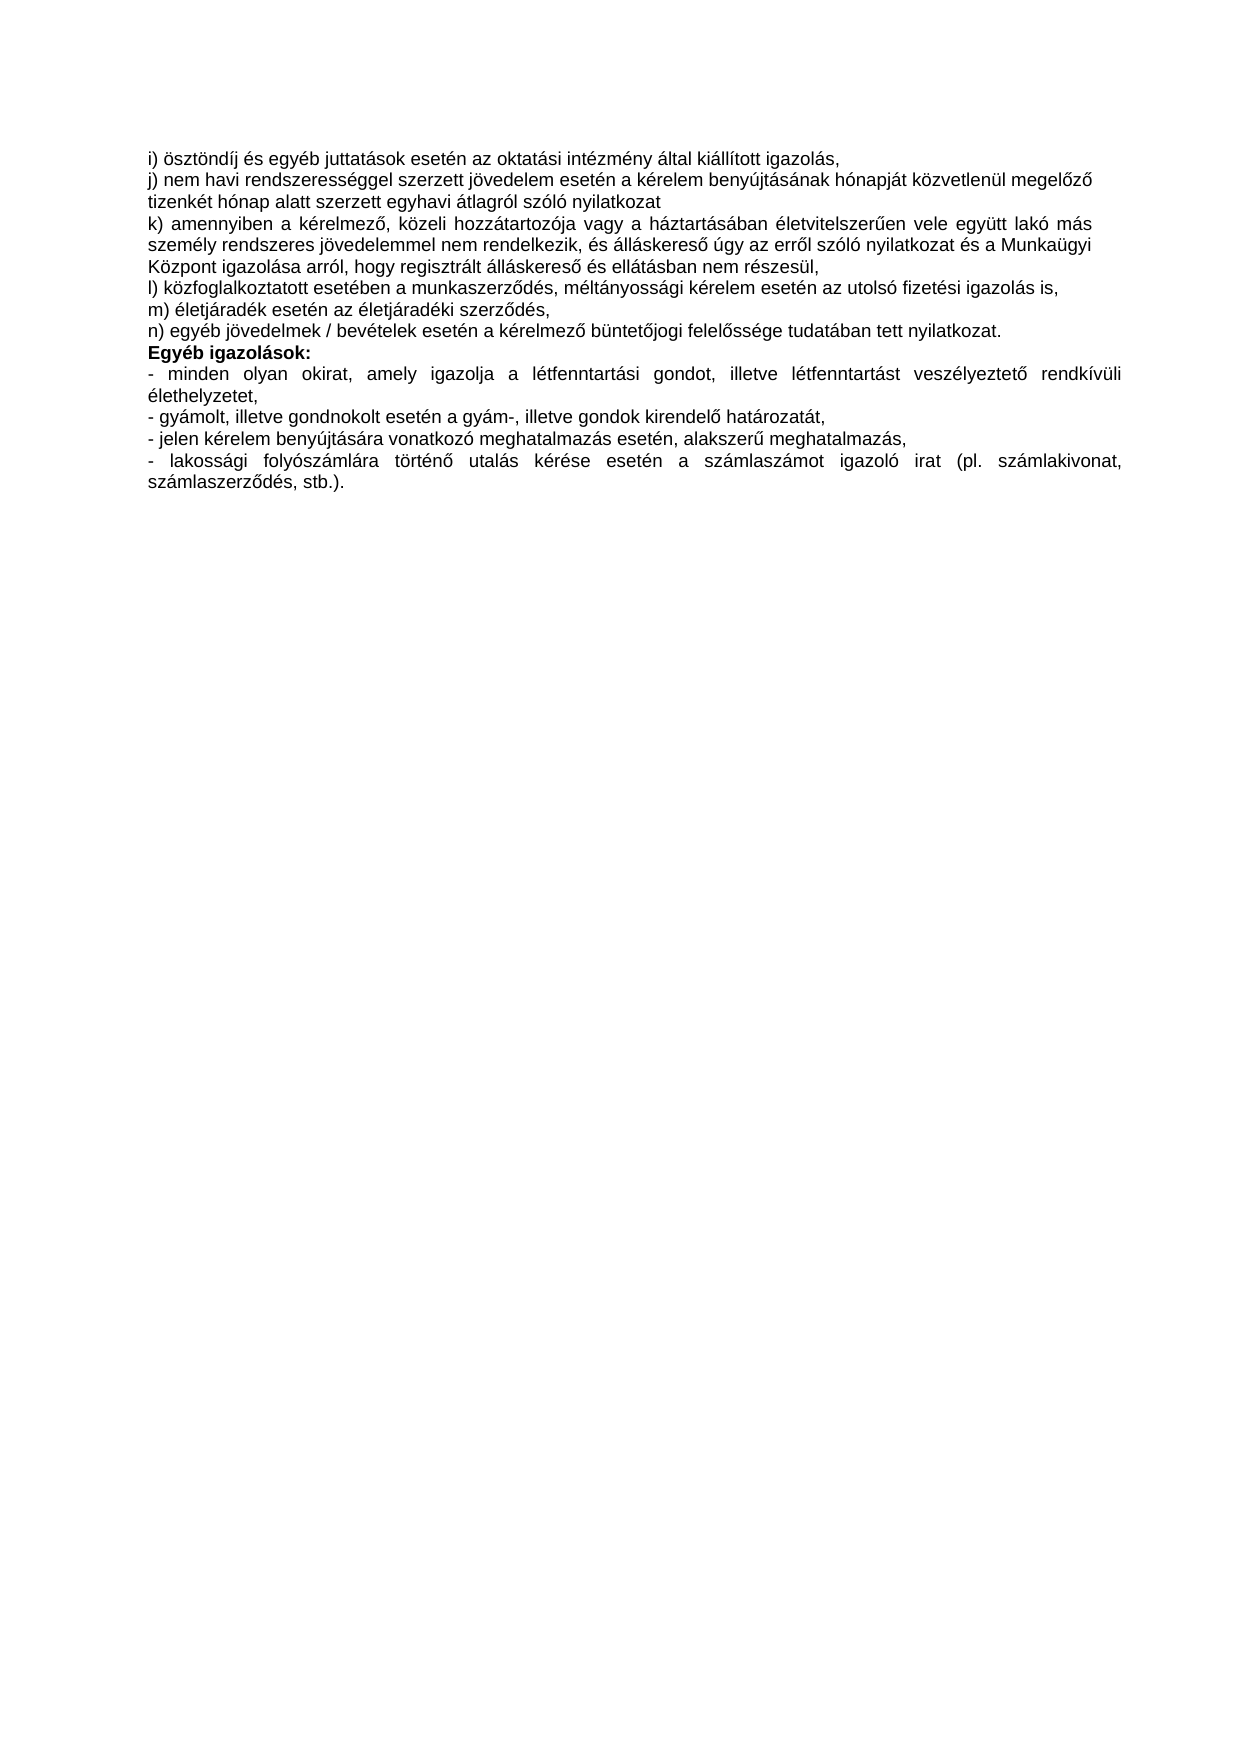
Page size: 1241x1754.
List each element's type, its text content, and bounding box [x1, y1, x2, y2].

text l) közfoglalkoztatott esetében a munkaszerződés, méltányossági kérelem esetén az utolsó fizetési igazolás is, [148, 277, 1093, 298]
text i) ösztöndíj és egyéb juttatások esetén az oktatási intézmény által kiállított igazolás, [148, 148, 1093, 169]
list - lakossági folyószámlára történő utalás kérése esetén a számlaszámot igazoló irat (pl. számlakivonat, számlaszerződés, stb.). [148, 449, 1123, 493]
text n) egyéb jövedelmek / bevételek esetén a kérelmező büntetőjogi felelőssége tudatában tett nyilatkozat. [148, 320, 1093, 342]
text m) életjáradék esetén az életjáradéki szerződés, [148, 298, 1093, 320]
list - jelen kérelem benyújtására vonatkozó meghatalmazás esetén, alakszerű meghatalmazás, [148, 428, 1123, 449]
text k) amennyiben a kérelmező, közeli hozzátartozója vagy a háztartásában életvitelszerűen vele együtt lakó más személy rendszeres jövedelemmel nem rendelkezik, és álláskereső úgy az erről szóló nyilatkozat és a Munkaügyi Központ igazolása arról, hogy regisztrált álláskereső és ellátásban nem részesül, [148, 212, 1093, 277]
text Egyéb igazolások: [148, 342, 1093, 363]
list - gyámolt, illetve gondnokolt esetén a gyám-, illetve gondok kirendelő határozatát, [148, 406, 1122, 428]
text j) nem havi rendszerességgel szerzett jövedelem esetén a kérelem benyújtásának hónapját közvetlenül megelőző tizenkét hónap alatt szerzett egyhavi átlagról szóló nyilatkozat [148, 169, 1093, 212]
list - minden olyan okirat, amely igazolja a létfenntartási gondot, illetve létfenntartást veszélyeztető rendkívüli élethelyzetet, [148, 363, 1122, 406]
